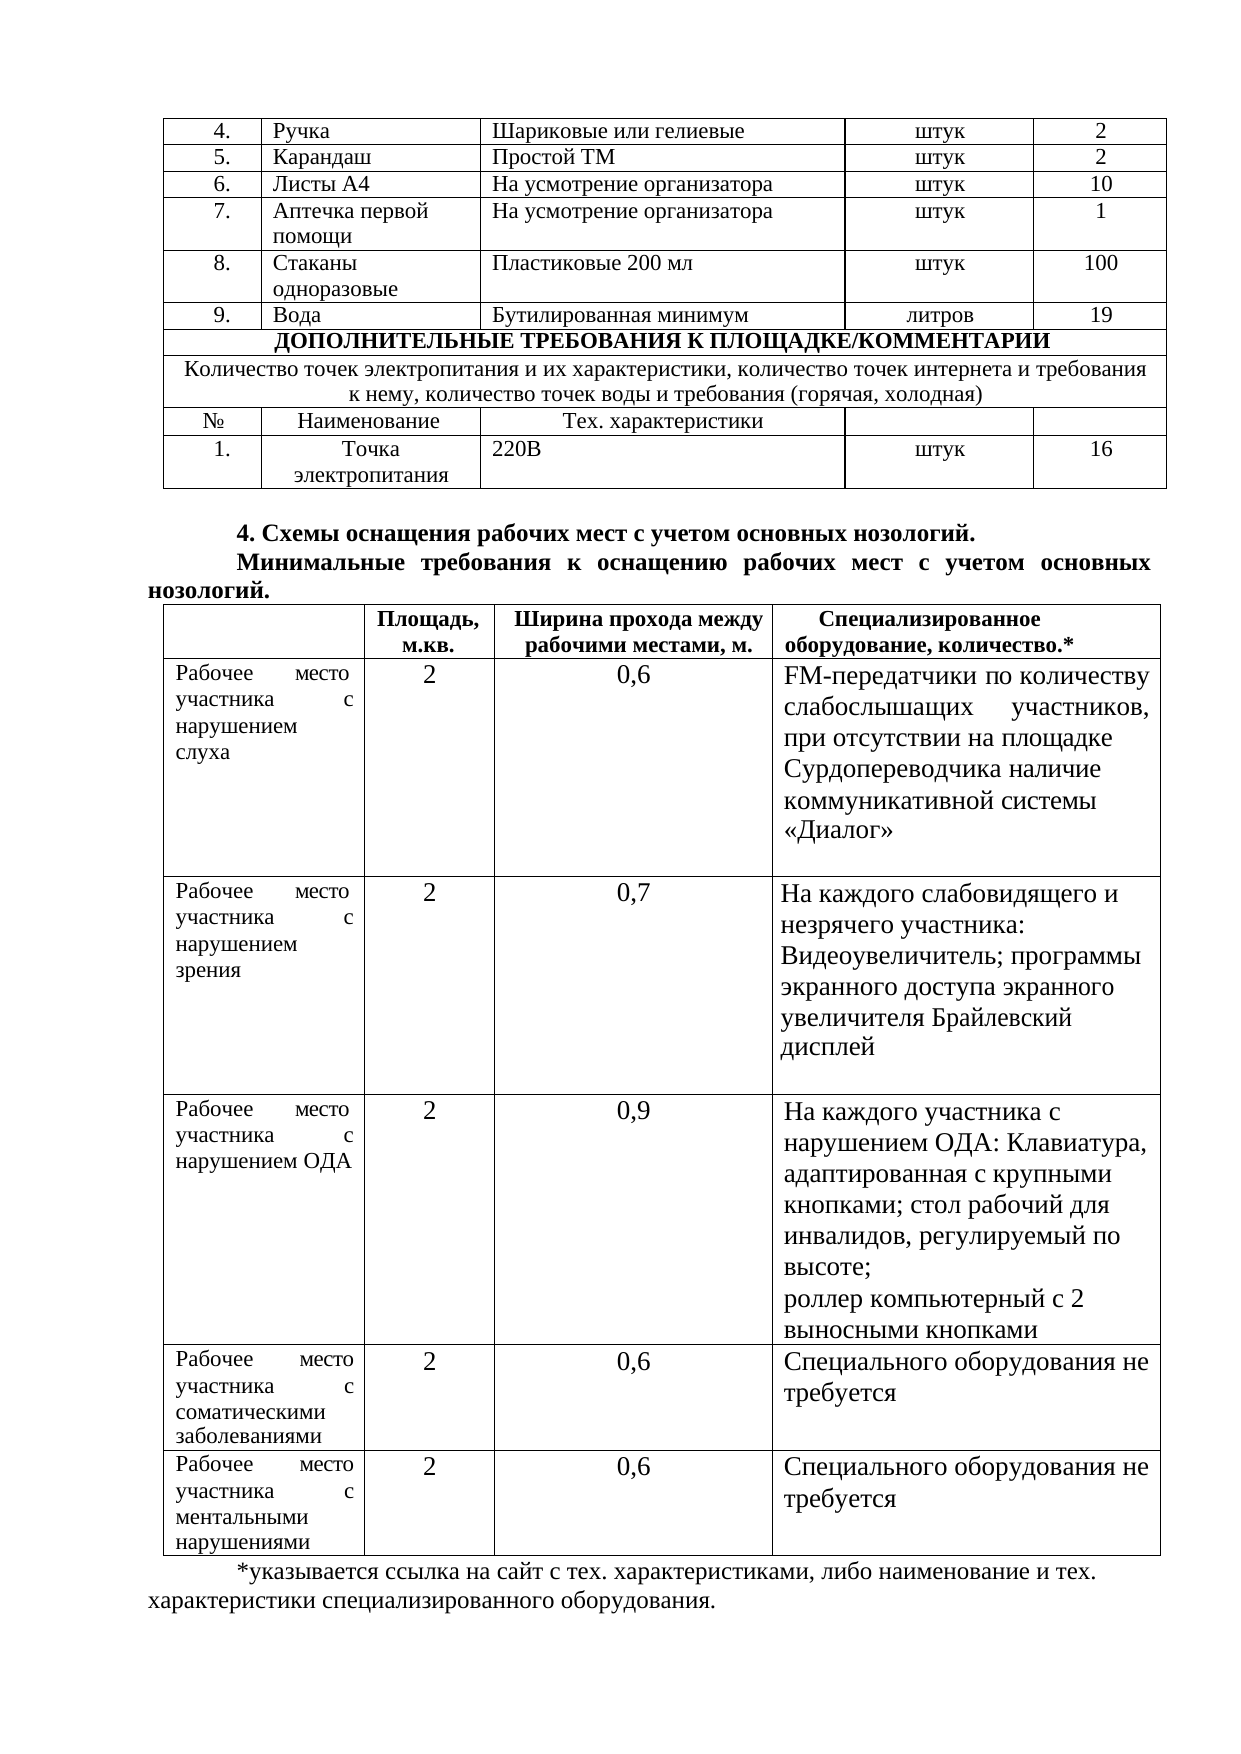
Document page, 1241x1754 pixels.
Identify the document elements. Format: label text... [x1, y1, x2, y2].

table_cell 0,7 [495, 877, 772, 1094]
table_cell Рабочее место участника с соматическими заболеваниями [164, 1345, 364, 1449]
table_cell 2 [365, 1345, 494, 1449]
table_header Ширина прохода между рабочими местами, м. [495, 605, 772, 658]
table_cell Вода [262, 303, 480, 328]
table_cell 2 [365, 1095, 494, 1344]
table_cell Наименование [262, 408, 480, 435]
table_cell Ручка [262, 119, 480, 144]
table_cell Специального оборудования не требуется [773, 1345, 1160, 1449]
table_cell 0,6 [495, 659, 772, 876]
table_cell Точка электропитания [262, 436, 480, 488]
table_cell 16 [1034, 436, 1166, 488]
table_header Площадь, м.кв. [365, 605, 494, 658]
table_cell [1034, 408, 1166, 435]
table_cell штук [846, 119, 1033, 144]
table_cell 2 [365, 1451, 494, 1555]
text 4. Схемы оснащения рабочих мест с учетом основных нозологий. [148, 518, 1152, 547]
table_cell На усмотрение организатора [481, 172, 844, 197]
table_cell № [164, 408, 261, 435]
table_cell 100 [1034, 251, 1166, 302]
table_cell штук [846, 251, 1033, 302]
table_cell 1. [164, 436, 261, 488]
table_cell штук [846, 198, 1033, 249]
table_cell 1 [1034, 198, 1166, 249]
table_cell 4. [164, 119, 261, 144]
table_cell На каждого участника с нарушением ОДА: Клавиатура, адаптированная с крупными кнопками; стол рабочий для инвалидов, регулируемый по высоте; роллер компьютерный с 2 выносными кнопками [773, 1095, 1160, 1344]
table_cell 2 [365, 877, 494, 1094]
table_cell 0,6 [495, 1345, 772, 1449]
text Минимальные требования к оснащению рабочих мест с учетом основных нозологий. [148, 547, 1152, 604]
table_cell 2 [1034, 119, 1166, 144]
table_cell 10 [1034, 172, 1166, 197]
table_cell 9. [164, 303, 261, 328]
table_header [164, 605, 364, 658]
table_cell На каждого слабовидящего и незрячего участника: Видеоувеличитель; программы экранного доступа экранного увеличителя Брайлевский дисплей [773, 877, 1160, 1094]
table_cell Количество точек электропитания и их характеристики, количество точек интернета и требования к нему, количество точек воды и требования (горячая, холодная) [164, 356, 1166, 407]
table_cell Карандаш [262, 145, 480, 171]
table_cell 19 [1034, 303, 1166, 328]
table_cell 220В [481, 436, 844, 488]
table_cell 5. [164, 145, 261, 171]
table_cell Стаканы одноразовые [262, 251, 480, 302]
table_cell Рабочее место участника с нарушением слуха [164, 659, 364, 876]
table_cell [846, 408, 1033, 435]
table_cell Простой ТМ [481, 145, 844, 171]
table_cell Специального оборудования не требуется [773, 1451, 1160, 1555]
table_cell 8. [164, 251, 261, 302]
table_cell Шариковые или гелиевые [481, 119, 844, 144]
table_cell 2 [365, 659, 494, 876]
table_cell Рабочее место участника с нарушением ОДА [164, 1095, 364, 1344]
table_cell 0,9 [495, 1095, 772, 1344]
table_cell 6. [164, 172, 261, 197]
table_cell Тех. характеристики [481, 408, 844, 435]
table_cell 7. [164, 198, 261, 249]
table_cell 2 [1034, 145, 1166, 171]
table_cell На усмотрение организатора [481, 198, 844, 249]
table_header Специализированное оборудование, количество.* [773, 605, 1160, 658]
table_cell Рабочее место участника с ментальными нарушениями [164, 1451, 364, 1555]
table_cell ДОПОЛНИТЕЛЬНЫЕ ТРЕБОВАНИЯ К ПЛОЩАДКЕ/КОММЕНТАРИИ [164, 330, 1166, 355]
table_cell Рабочее место участника с нарушением зрения [164, 877, 364, 1094]
table_cell штук [846, 172, 1033, 197]
table_cell FM-передатчики по количеству слабослышащих участников, при отсутствии на площадке Сурдопереводчика наличие коммуникативной системы «Диалог» [773, 659, 1160, 876]
table_cell Аптечка первой помощи [262, 198, 480, 249]
table_cell литров [846, 303, 1033, 328]
table_cell Бутилированная минимум [481, 303, 844, 328]
table_cell штук [846, 436, 1033, 488]
table_cell Пластиковые 200 мл [481, 251, 844, 302]
table_cell штук [846, 145, 1033, 171]
text *указывается ссылка на сайт с тех. характеристиками, либо наименование и тех. характеристики специализированного оборудования. [148, 1556, 1152, 1613]
table_cell Листы А4 [262, 172, 480, 197]
table_cell 0,6 [495, 1451, 772, 1555]
